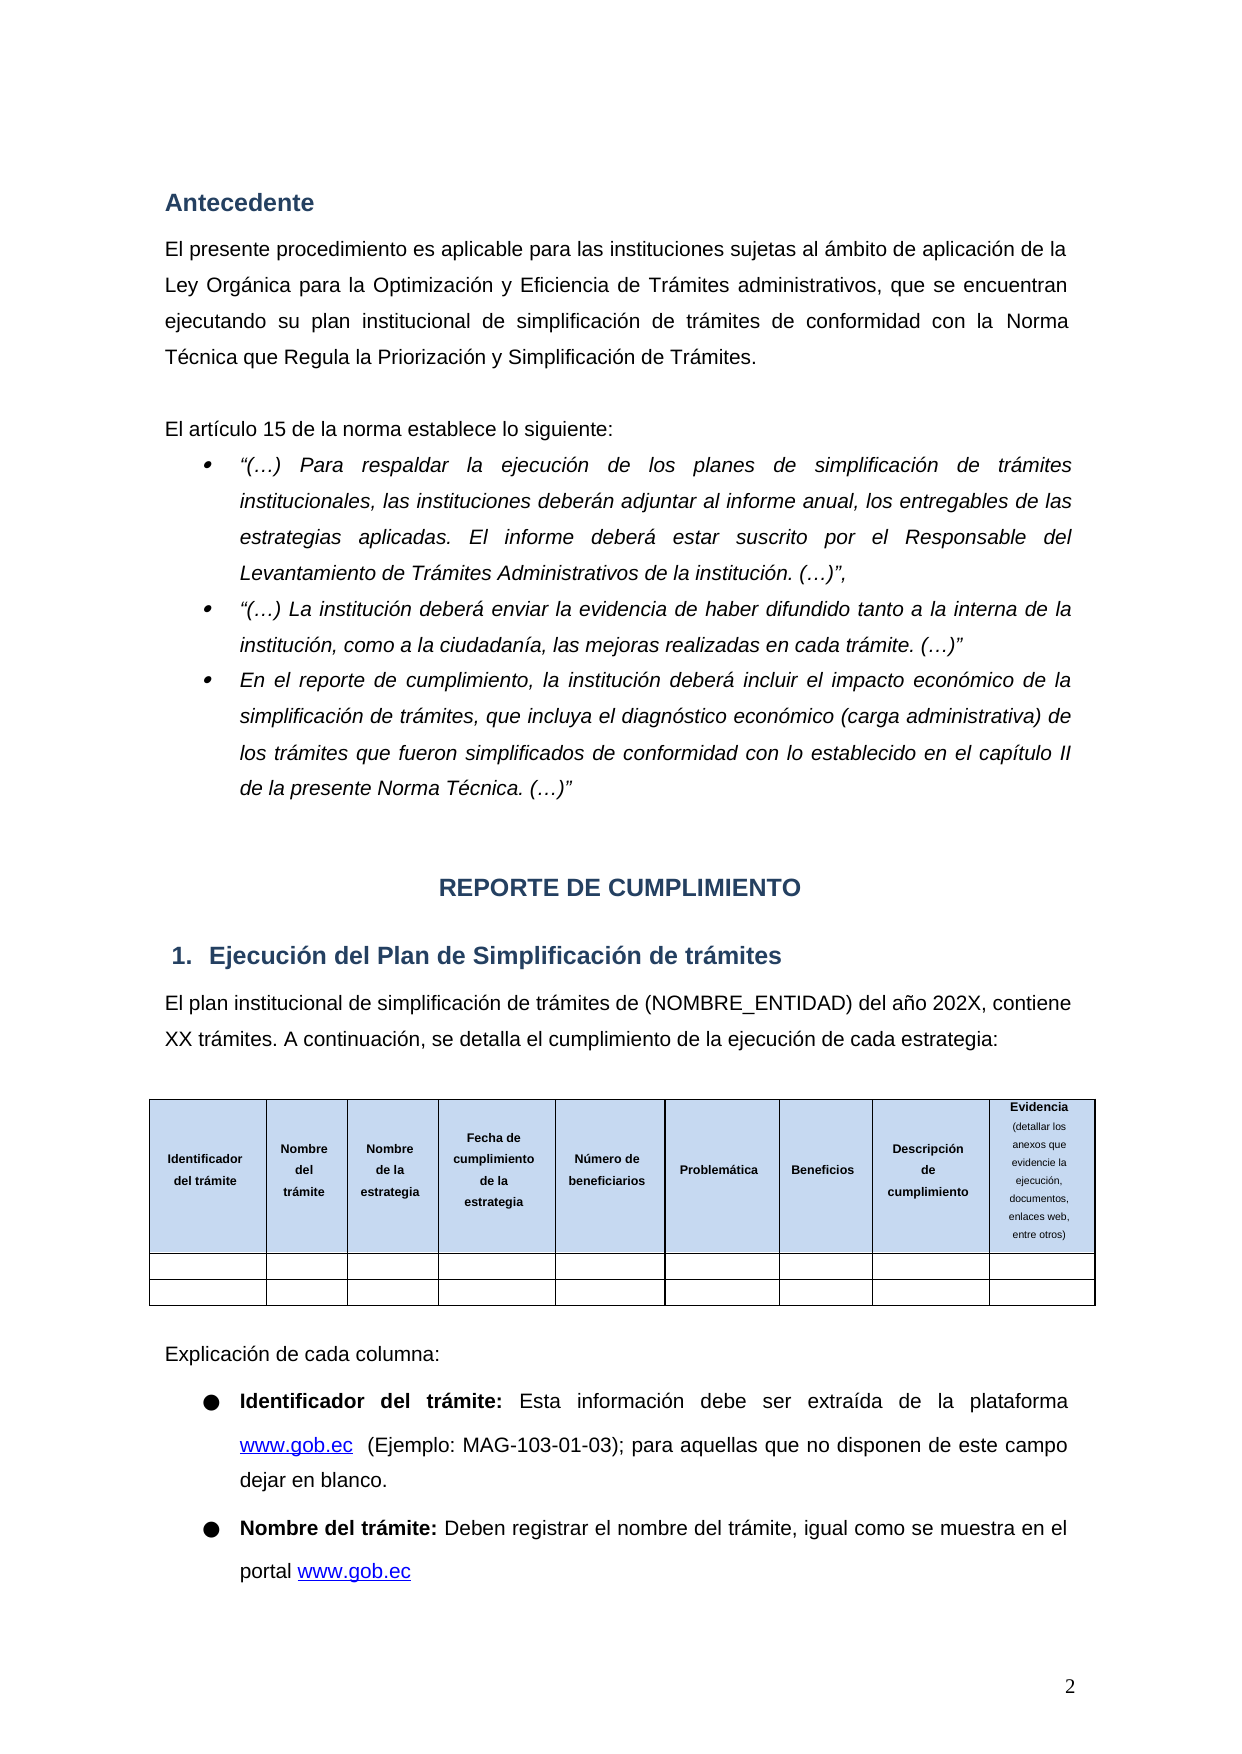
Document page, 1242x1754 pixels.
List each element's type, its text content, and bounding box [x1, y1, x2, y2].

table_cell [873, 1254, 989, 1279]
subtitle Antecedente [164, 187, 1075, 216]
table_header Evidencia (detallar los anexos que evidencie la ejecución, documentos, enlaces web, entre otros) [990, 1100, 1094, 1252]
table_header Descripción de cumplimiento [873, 1100, 989, 1252]
list “(…) La institución deberá enviar la evidencia de haber difundido tanto a la interna de la institución, como a la ciudadanía, las mejoras realizadas en cada trámite. (…)” [202, 596, 1075, 656]
subtitle Ejecución del Plan de Simplificación de trámites [171, 941, 1075, 970]
table_cell [439, 1280, 555, 1305]
list Nombre del trámite: Deben registrar el nombre del trámite, igual como se muestra en el portal www.gob.ec [202, 1504, 1068, 1583]
list En el reporte de cumplimiento, la institución deberá incluir el impacto económico de la simplificación de trámites, que incluya el diagnóstico económico (carga administrativa) de los trámites que fueron simplificados de conformidad con lo establecido en el capítulo II de la presente Norma Técnica. (…)” [202, 668, 1075, 800]
table_cell [267, 1254, 347, 1279]
table_header Problemática [666, 1100, 779, 1252]
list “(…) Para respaldar la ejecución de los planes de simplificación de trámites institucionales, las instituciones deberán adjuntar al informe anual, los entregables de las estrategias aplicadas. El informe deberá estar suscrito por el Responsable del Levantamiento de Trámites Administrativos de la institución. (…)”, [202, 452, 1075, 584]
table_cell [556, 1254, 664, 1279]
list Identificador del trámite: Esta información debe ser extraída de la plataforma www.gob.ec (Ejemplo: MAG-103-01-03); para aquellas que no disponen de este campo dejar en blanco. [202, 1378, 1068, 1492]
table_cell [556, 1280, 664, 1305]
table_cell [348, 1280, 438, 1305]
table_cell [873, 1280, 989, 1305]
table_cell [990, 1280, 1094, 1305]
table_cell [348, 1254, 438, 1279]
table_cell [439, 1254, 555, 1279]
table_cell [150, 1254, 266, 1279]
text Explicación de cada columna: [164, 1342, 1075, 1366]
table_header Identificador del trámite [150, 1100, 266, 1252]
table_header Nombre del trámite [267, 1100, 347, 1252]
subtitle REPORTE DE CUMPLIMIENTO [164, 873, 1075, 902]
text El plan institucional de simplificación de trámites de (NOMBRE_ENTIDAD) del año 202X, contiene XX trámites. A continuación, se detalla el cumplimiento de la ejecución de cada estrategia: [164, 991, 1075, 1051]
table_cell [150, 1280, 266, 1305]
table_cell [990, 1254, 1094, 1279]
table_cell [666, 1254, 779, 1279]
table_header Número de beneficiarios [556, 1100, 664, 1252]
table_header Fecha de cumplimiento de la estrategia [439, 1100, 555, 1252]
table_cell [780, 1280, 872, 1305]
table_header Nombre de la estrategia [348, 1100, 438, 1252]
table_cell [780, 1254, 872, 1279]
table_header Beneficios [780, 1100, 872, 1252]
table_cell [666, 1280, 779, 1305]
table_cell [267, 1280, 347, 1305]
text El presente procedimiento es aplicable para las instituciones sujetas al ámbito de aplicación de la Ley Orgánica para la Optimización y Eficiencia de Trámites administrativos, que se encuentran ejecutando su plan institucional de simplificación de trámites de conformidad con la Norma Técnica que Regula la Priorización y Simplificación de Trámites. [164, 237, 1068, 369]
text El artículo 15 de la norma establece lo siguiente: [164, 417, 1075, 441]
